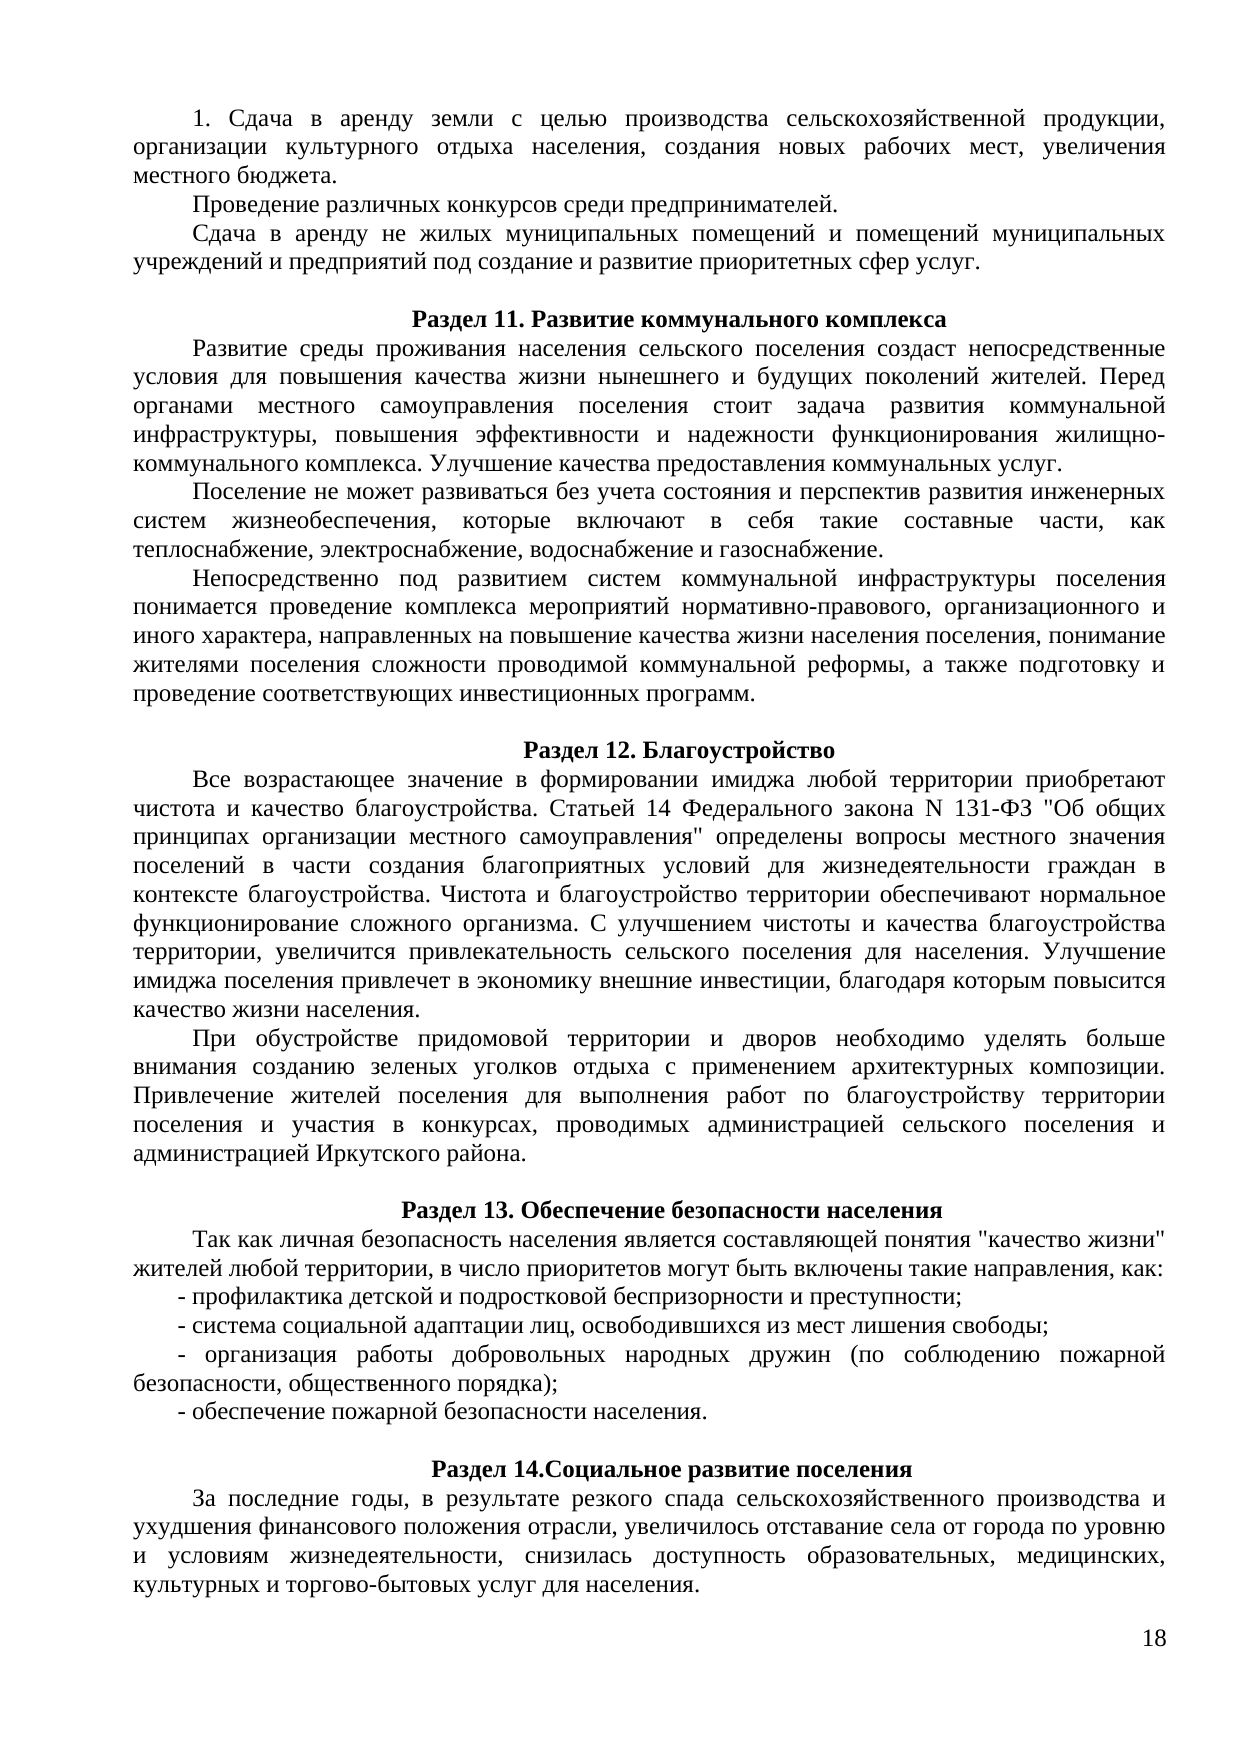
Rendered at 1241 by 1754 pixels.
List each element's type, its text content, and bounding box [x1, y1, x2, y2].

text Проведение различных конкурсов среди предпринимателей. [133, 189, 1167, 218]
text Сдача в аренду не жилых муниципальных помещений и помещений муниципальных учреждений и предприятий под создание и развитие приоритетных сфер услуг. [133, 218, 1167, 275]
text За последние годы, в результате резкого спада сельскохозяйственного производства и ухудшения финансового положения отрасли, увеличилось отставание села от города по уровню и условиям жизнедеятельности, снизилась доступность образовательных, медицинских, культурных и торгово-бытовых услуг для населения. [133, 1483, 1167, 1598]
text Развитие среды проживания населения сельского поселения создаст непосредственные условия для повышения качества жизни нынешнего и будущих поколений жителей. Перед органами местного самоуправления поселения стоит задача развития коммунальной инфраструктуры, повышения эффективности и надежности функционирования жилищно-коммунального комплекса. Улучшение качества предоставления коммунальных услуг. [133, 333, 1167, 476]
text - профилактика детской и подростковой беспризорности и преступности; [133, 1281, 1167, 1310]
text При обустройстве придомовой территории и дворов необходимо уделять больше внимания созданию зеленых уголков отдыха с применением архитектурных композиции. Привлечение жителей поселения для выполнения работ по благоустройству территории поселения и участия в конкурсах, проводимых администрацией сельского поселения и администрацией Иркутского района. [133, 1023, 1167, 1166]
text - система социальной адаптации лиц, освободившихся из мест лишения свободы; [133, 1310, 1167, 1339]
text Раздел 14.Социальное развитие поселения [133, 1454, 1167, 1483]
text Раздел 11. Развитие коммунального комплекса [133, 304, 1167, 333]
text Раздел 13. Обеспечение безопасности населения [133, 1195, 1167, 1224]
text Непосредственно под развитием систем коммунальной инфраструктуры поселения понимается проведение комплекса мероприятий нормативно-правового, организационного и иного характера, направленных на повышение качества жизни населения поселения, понимание жителями поселения сложности проводимой коммунальной реформы, а также подготовку и проведение соответствующих инвестиционных программ. [133, 563, 1167, 706]
text Поселение не может развиваться без учета состояния и перспектив развития инженерных систем жизнеобеспечения, которые включают в себя такие составные части, как теплоснабжение, электроснабжение, водоснабжение и газоснабжение. [133, 476, 1167, 563]
text 1. Сдача в аренду земли с целью производства сельскохозяйственной продукции, организации культурного отдыха населения, создания новых рабочих мест, увеличения местного бюджета. [133, 103, 1167, 189]
text - организация работы добровольных народных дружин (по соблюдению пожарной безопасности, общественного порядка); [133, 1339, 1167, 1396]
text Раздел 12. Благоустройство [133, 735, 1167, 764]
text Все возрастающее значение в формировании имиджа любой территории приобретают чистота и качество благоустройства. Статьей 14 Федерального закона N 131-ФЗ "Об общих принципах организации местного самоуправления" определены вопросы местного значения поселений в части создания благоприятных условий для жизнедеятельности граждан в контексте благоустройства. Чистота и благоустройство территории обеспечивают нормальное функционирование сложного организма. С улучшением чистоты и качества благоустройства территории, увеличится привлекательность сельского поселения для населения. Улучшение имиджа поселения привлечет в экономику внешние инвестиции, благодаря которым повысится качество жизни населения. [133, 764, 1167, 1023]
text - обеспечение пожарной безопасности населения. [133, 1396, 1167, 1425]
text Так как личная безопасность населения является составляющей понятия "качество жизни" жителей любой территории, в число приоритетов могут быть включены такие направления, как: [133, 1224, 1167, 1281]
